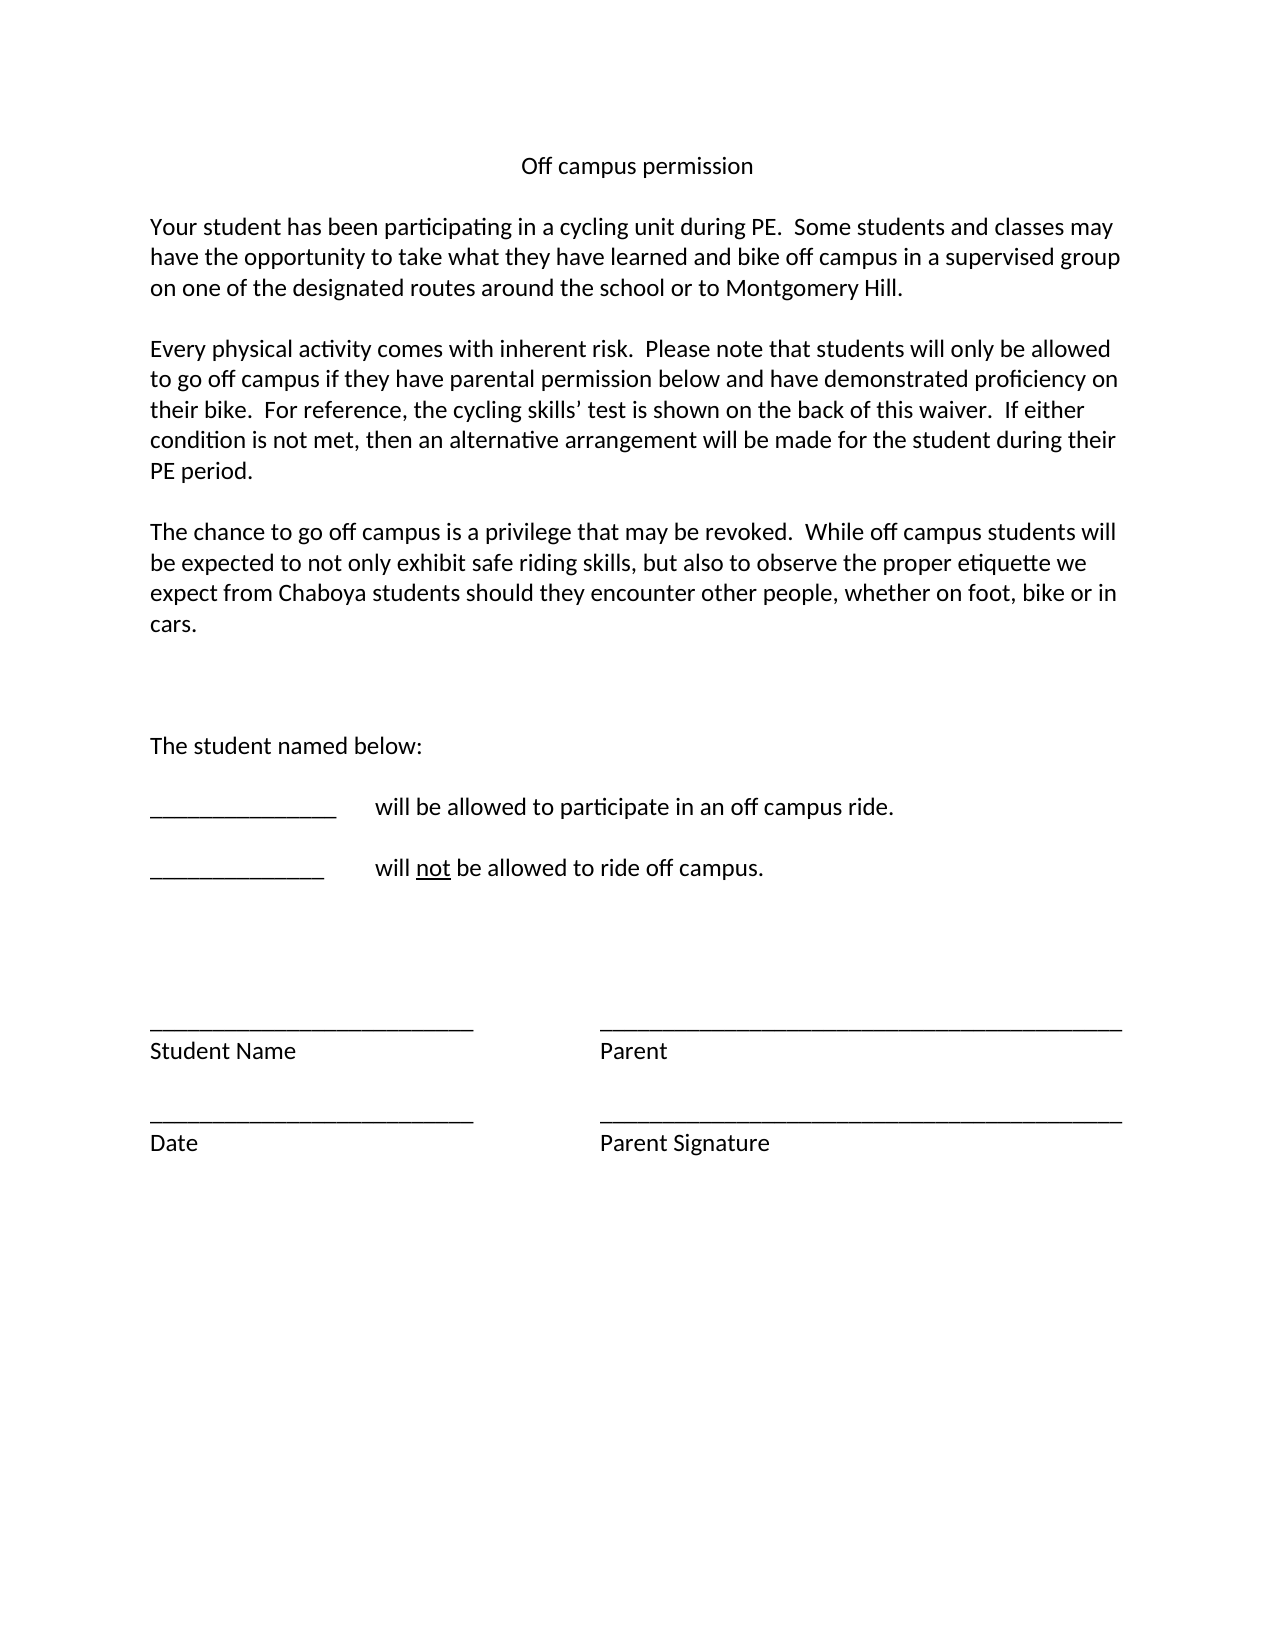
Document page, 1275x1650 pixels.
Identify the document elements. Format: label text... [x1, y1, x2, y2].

text Date Parent Signature [150, 1127, 1125, 1157]
text The chance to go off campus is a privilege that may be revoked. While off campus students will be expected to not only exhibit safe riding skills, but also to observe the proper etiquette we expect from Chaboya students should they encounter other people, whether on foot, bike or in cars. [150, 516, 1125, 638]
text Every physical activity comes with inherent risk. Please note that students will only be allowed to go off campus if they have parental permission below and have demonstrated proficiency on their bike. For reference, the cycling skills’ test is shown on the back of this waiver. If either condition is not met, then an alternative arrangement will be made for the student during their PE period. [150, 333, 1125, 486]
text Your student has been participating in a cycling unit during PE. Some students and classes may have the opportunity to take what they have learned and bike off campus in a supervised group on one of the designated routes around the school or to Montgomery Hill. [150, 211, 1125, 303]
text _______________ will be allowed to participate in an off campus ride. [150, 791, 1125, 821]
text Off campus permission [150, 150, 1125, 181]
text The student named below: [150, 730, 1125, 760]
text __________________________ __________________________________________ [150, 1004, 1125, 1035]
text ______________ will not be allowed to ride off campus. [150, 852, 1125, 882]
text __________________________ __________________________________________ [150, 1096, 1125, 1127]
text Student Name Parent [150, 1035, 1125, 1066]
